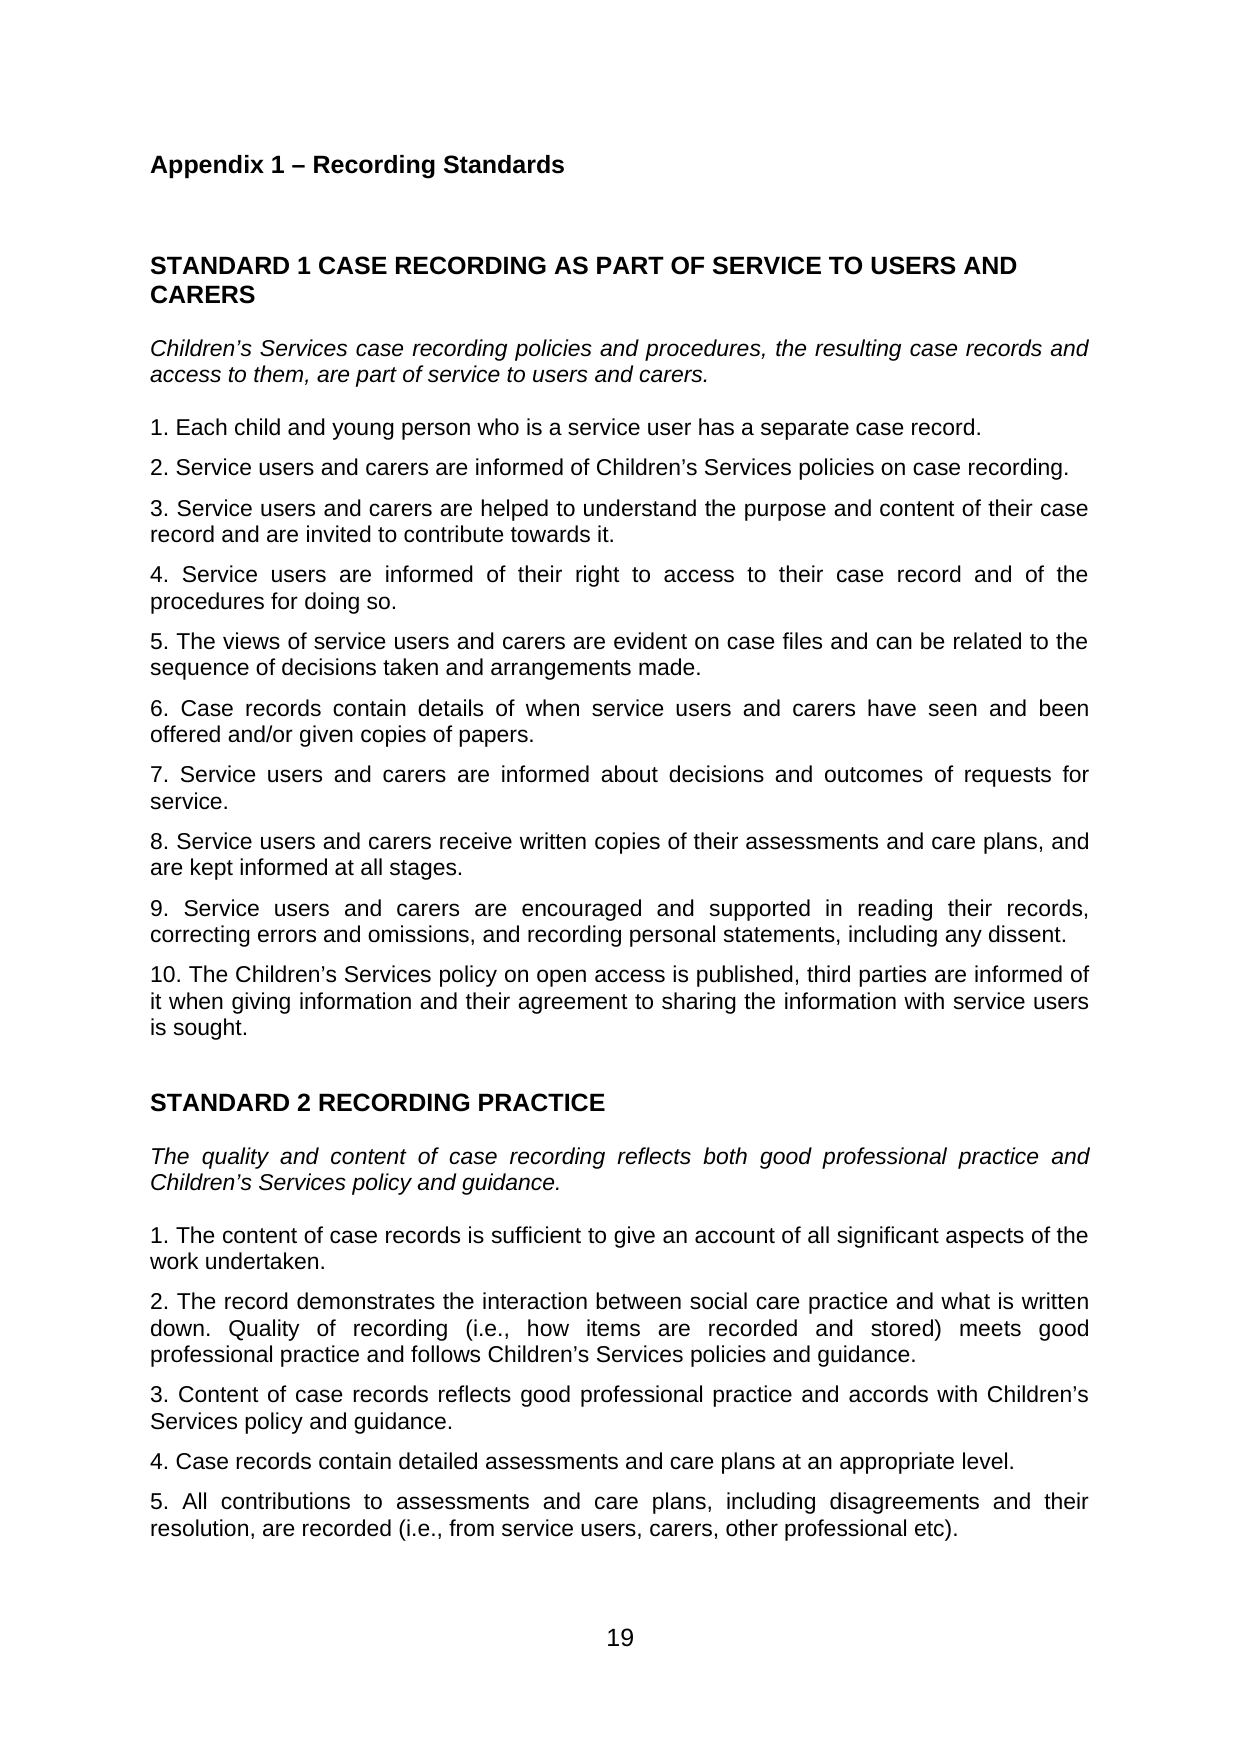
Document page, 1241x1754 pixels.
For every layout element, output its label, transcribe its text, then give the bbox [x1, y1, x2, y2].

text 4. Case records contain detailed assessments and care plans at an appropriate level. [150, 1448, 1090, 1474]
text 3. Service users and carers are helped to understand the purpose and content of their case record and are invited to contribute towards it. [150, 494, 1090, 547]
text Appendix 1 – Recording Standards [150, 150, 1090, 179]
text Children’s Services case recording policies and procedures, the resulting case records and access to them, are part of service to users and carers. [150, 335, 1090, 388]
subtitle STANDARD 1 CASE RECORDING AS PART OF SERVICE TO USERS AND CARERS [150, 251, 1090, 308]
text 8. Service users and carers receive written copies of their assessments and care plans, and are kept informed at all stages. [150, 828, 1090, 881]
text 3. Content of case records reflects good professional practice and accords with Children’s Services policy and guidance. [150, 1381, 1090, 1434]
text 1. Each child and young person who is a service user has a separate case record. [150, 414, 1090, 440]
text The quality and content of case recording reflects both good professional practice and Children’s Services policy and guidance. [150, 1143, 1090, 1195]
text 9. Service users and carers are encouraged and supported in reading their records, correcting errors and omissions, and recording personal statements, including any dissent. [150, 894, 1090, 947]
text 10. The Children’s Services policy on open access is published, third parties are informed of it when giving information and their agreement to sharing the information with service users is sought. [150, 961, 1090, 1040]
text 6. Case records contain details of when service users and carers have seen and been offered and/or given copies of papers. [150, 694, 1090, 747]
subtitle STANDARD 2 RECORDING PRACTICE [150, 1087, 1090, 1116]
text 2. Service users and carers are informed of Children’s Services policies on case recording. [150, 454, 1090, 481]
text 2. The record demonstrates the interaction between social care practice and what is written down. Quality of recording (i.e., how items are recorded and stored) meets good professional practice and follows Children’s Services policies and guidance. [150, 1288, 1090, 1367]
text 1. The content of case records is sufficient to give an account of all significant aspects of the work undertaken. [150, 1222, 1090, 1274]
text 5. The views of service users and carers are evident on case files and can be related to the sequence of decisions taken and arrangements made. [150, 628, 1090, 681]
text 4. Service users are informed of their right to access to their case record and of the procedures for doing so. [150, 561, 1090, 614]
text 5. All contributions to assessments and care plans, including disagreements and their resolution, are recorded (i.e., from service users, carers, other professional etc). [150, 1488, 1090, 1541]
text 7. Service users and carers are informed about decisions and outcomes of requests for service. [150, 761, 1090, 814]
